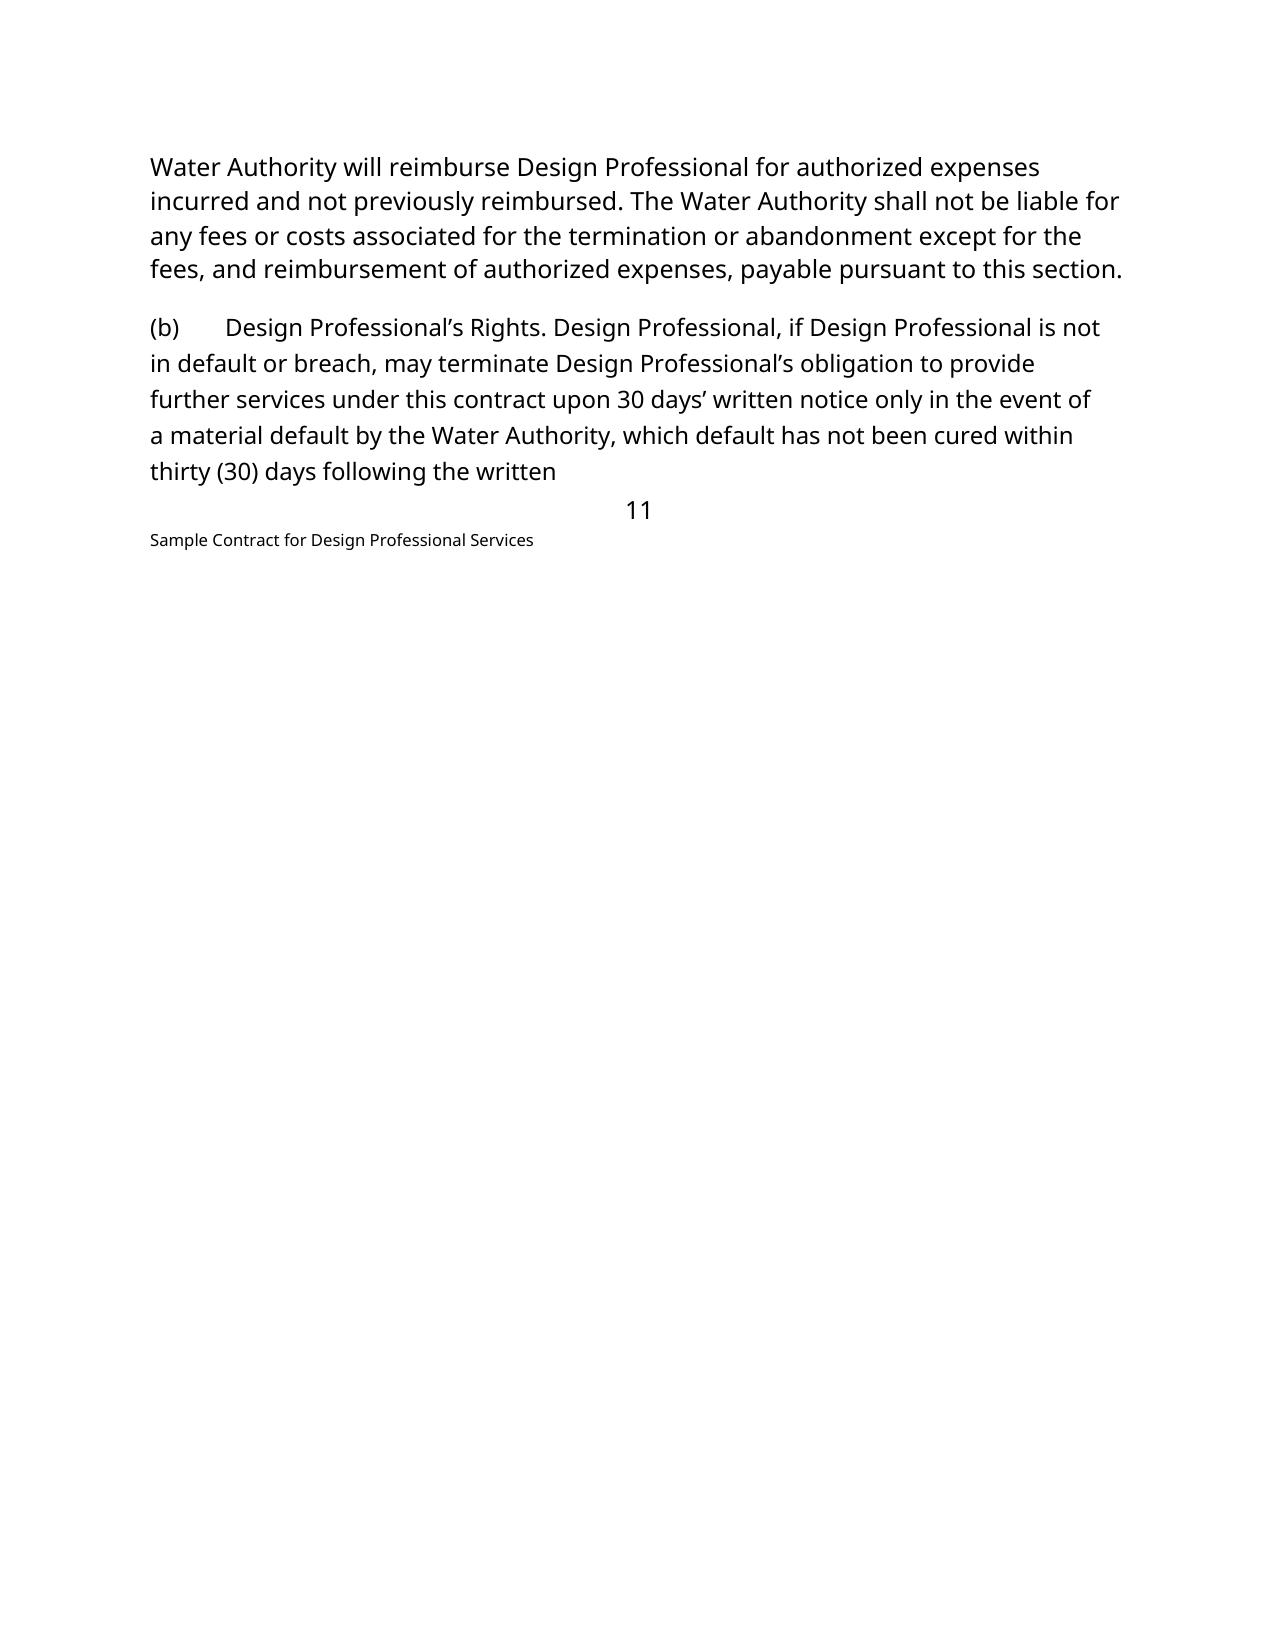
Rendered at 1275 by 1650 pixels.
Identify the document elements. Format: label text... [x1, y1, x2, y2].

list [150, 150, 1125, 286]
list Design Professional’s Rights. Design Professional, if Design Professional is not in default or breach, may terminate Design Professional’s obligation to provide further services under this contract upon 30 days’ written notice only in the event of a material default by the Water Authority, which default has not been cured within thirty (30) days following the written [150, 311, 1104, 487]
text Sample Contract for Design Professional Services [150, 529, 1125, 552]
text 11 [625, 493, 1125, 527]
